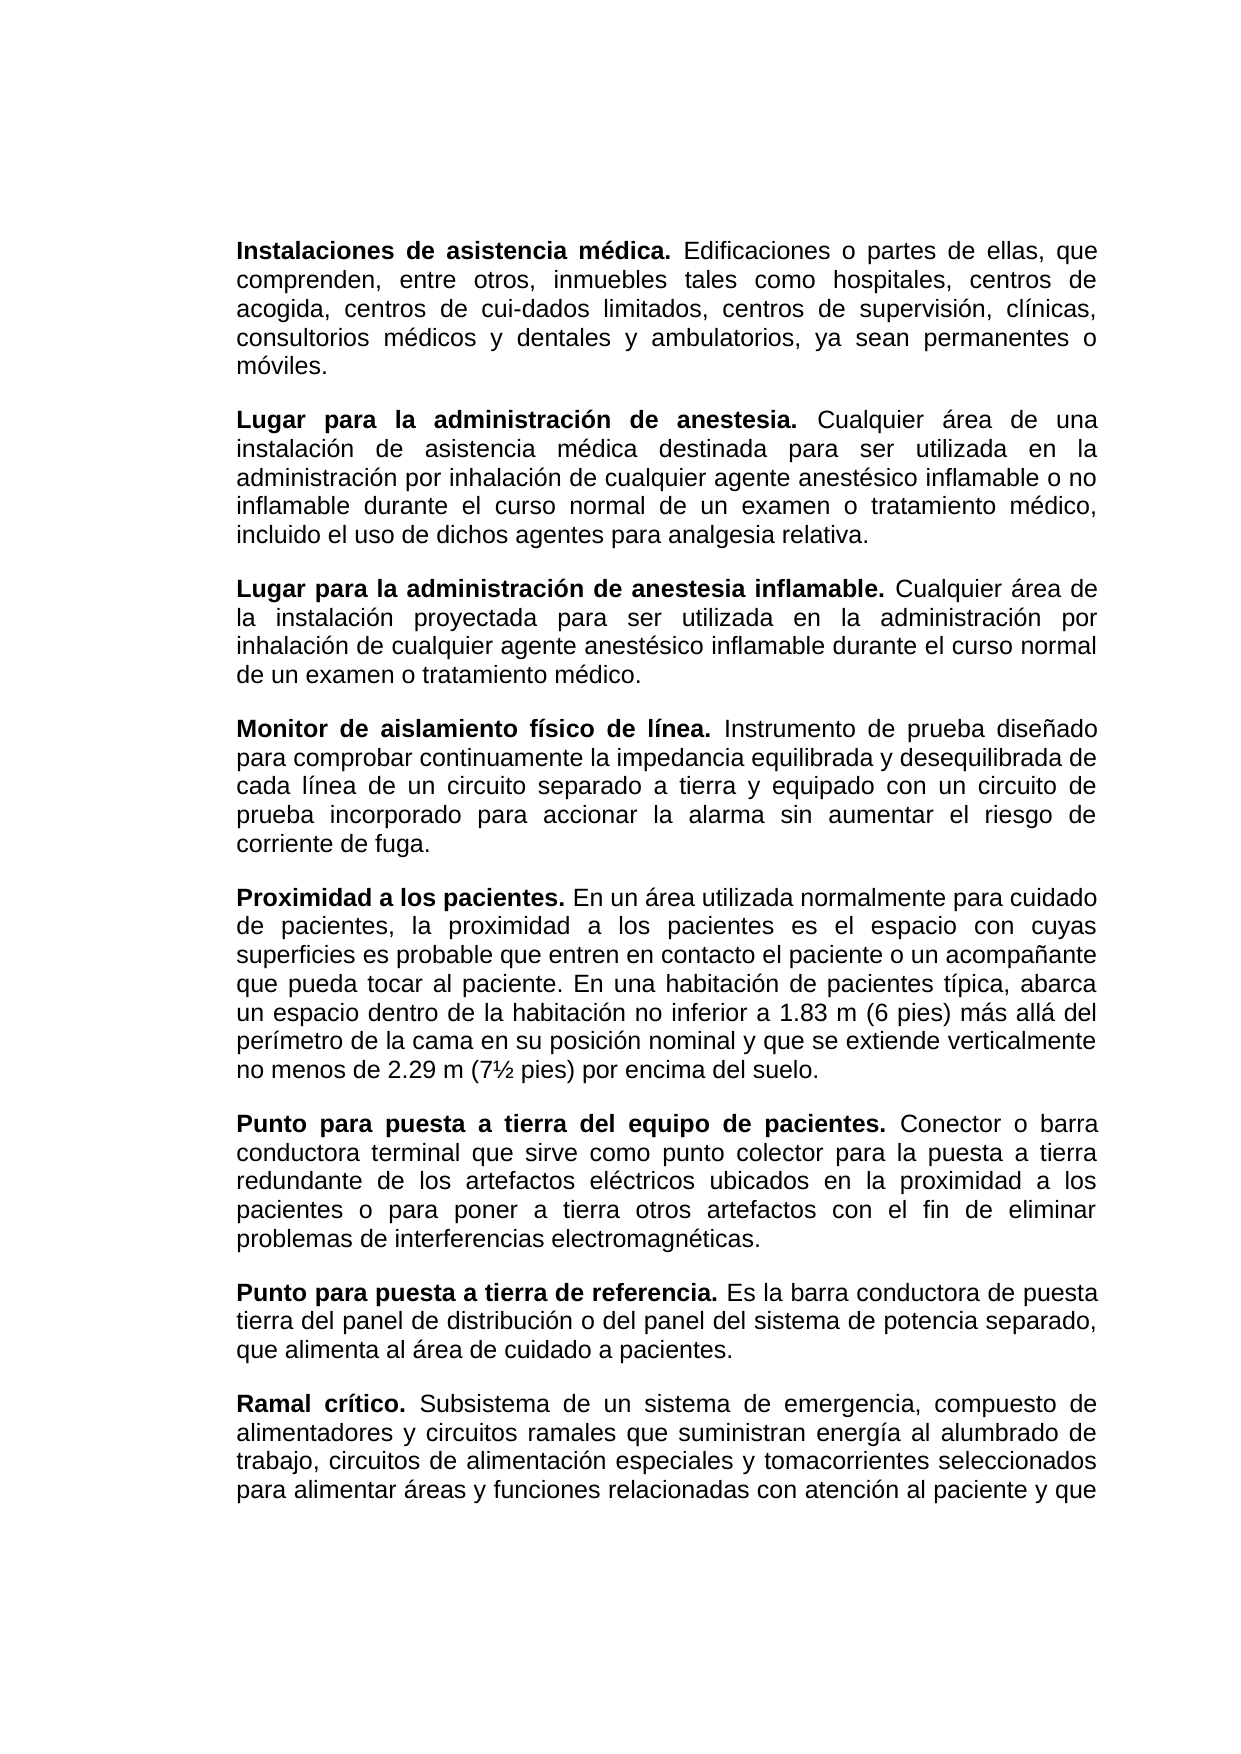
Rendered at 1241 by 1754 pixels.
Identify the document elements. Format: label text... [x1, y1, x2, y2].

text Monitor de aislamiento físico de línea. Instrumento de prueba diseñado para comprobar continuamente la impedancia equilibrada y desequilibrada de cada línea de un circuito separado a tierra y equipado con un circuito de prueba incorporado para accionar la alarma sin aumentar el riesgo de corriente de fuga. [236, 714, 1098, 857]
text Punto para puesta a tierra del equipo de pacientes. Conector o barra conductora terminal que sirve como punto colector para la puesta a tierra redundante de los artefactos eléctricos ubicados en la proximidad a los pacientes o para poner a tierra otros artefactos con el fin de eliminar problemas de interferencias electromagnéticas. [236, 1109, 1098, 1252]
text Proximidad a los pacientes. En un área utilizada normalmente para cuidado de pacientes, la proximidad a los pacientes es el espacio con cuyas superficies es probable que entren en contacto el paciente o un acompañante que pueda tocar al paciente. En una habitación de pacientes típica, abarca un espacio dentro de la habitación no inferior a 1.83 m (6 pies) más allá del perímetro de la cama en su posición nominal y que se extiende verticalmente no menos de 2.29 m (7½ pies) por encima del suelo. [236, 882, 1098, 1084]
text Instalaciones de asistencia médica. Edificaciones o partes de ellas, que comprenden, entre otros, inmuebles tales como hospitales, centros de acogida, centros de cui-dados limitados, centros de supervisión, clínicas, consultorios médicos y dentales y ambulatorios, ya sean permanentes o móviles. [236, 236, 1098, 380]
text Lugar para la administración de anestesia inflamable. Cualquier área de la instalación proyectada para ser utilizada en la administración por inhalación de cualquier agente anestésico inflamable durante el curso normal de un examen o tratamiento médico. [236, 574, 1098, 689]
text Punto para puesta a tierra de referencia. Es la barra conductora de puesta tierra del panel de distribución o del panel del sistema de potencia separado, que alimenta al área de cuidado a pacientes. [236, 1277, 1098, 1364]
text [236, 1389, 1098, 1504]
text Lugar para la administración de anestesia. Cualquier área de una instalación de asistencia médica destinada para ser utilizada en la administración por inhalación de cualquier agente anestésico inflamable o no inflamable durante el curso normal de un examen o tratamiento médico, incluido el uso de dichos agentes para analgesia relativa. [236, 405, 1098, 549]
